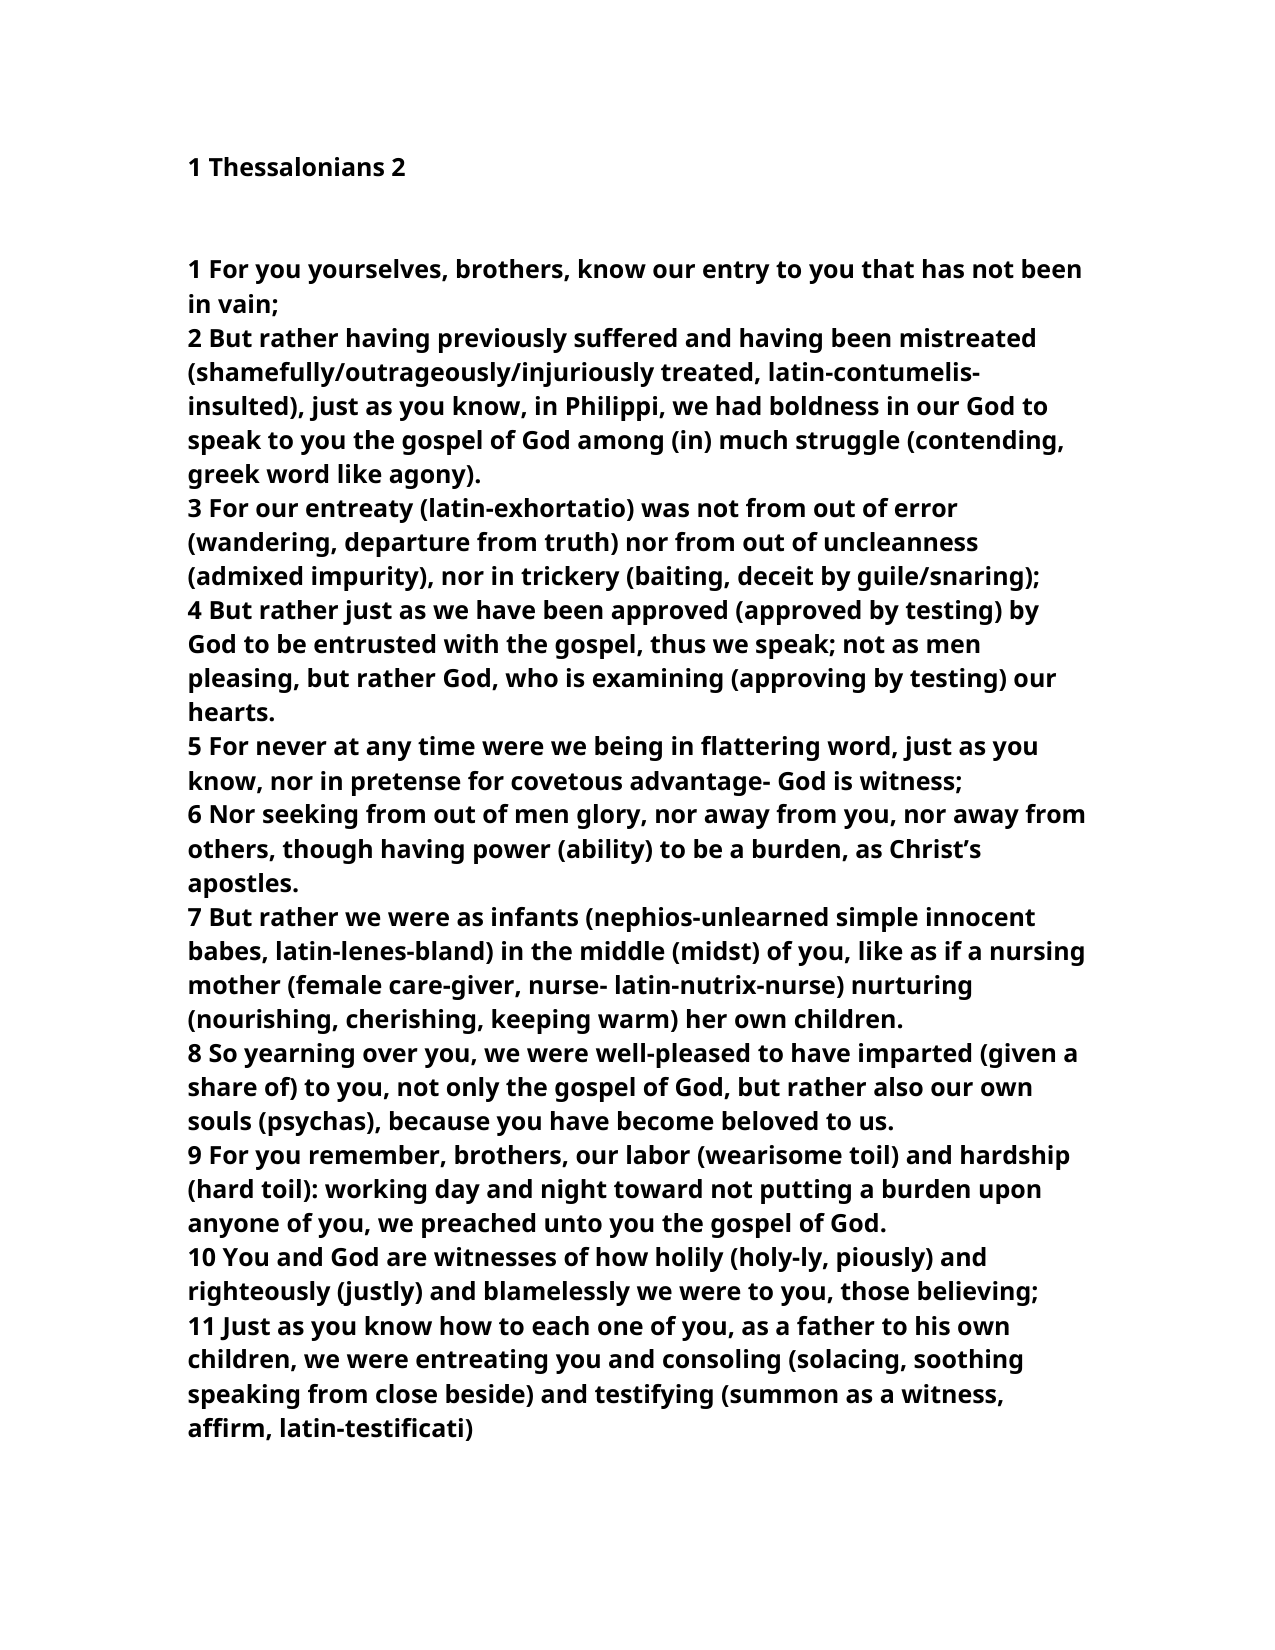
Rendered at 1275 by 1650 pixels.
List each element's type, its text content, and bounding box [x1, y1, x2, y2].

text 3 For our entreaty (latin-exhortatio) was not from out of error (wandering, departure from truth) nor from out of uncleanness (admixed impurity), nor in trickery (baiting, deceit by guile/snaring); [187, 491, 1087, 593]
text 8 So yearning over you, we were well-pleased to have imparted (given a share of) to you, not only the gospel of God, but rather also our own souls (psychas), because you have become beloved to us. [187, 1036, 1087, 1138]
text 7 But rather we were as infants (nephios-unlearned simple innocent babes, latin-lenes-bland) in the middle (midst) of you, like as if a nursing mother (female care-giver, nurse- latin-nutrix-nurse) nurturing (nourishing, cherishing, keeping warm) her own children. [187, 899, 1087, 1036]
text 11 Just as you know how to each one of you, as a father to his own children, we were entreating you and consoling (solacing, soothing speaking from close beside) and testifying (summon as a witness, affirm, latin-testificati) [187, 1308, 1087, 1444]
text 6 Nor seeking from out of men glory, nor away from you, nor away from others, though having power (ability) to be a burden, as Christ’s apostles. [187, 797, 1087, 899]
text 1 For you yourselves, brothers, know our entry to you that has not been in vain; [187, 252, 1087, 320]
text 9 For you remember, brothers, our labor (wearisome toil) and hardship (hard toil): working day and night toward not putting a burden upon anyone of you, we preached unto you the gospel of God. [187, 1138, 1087, 1240]
text 10 You and God are witnesses of how holily (holy-ly, piously) and righteously (justly) and blamelessly we were to you, those believing; [187, 1240, 1087, 1308]
text 2 But rather having previously suffered and having been mistreated (shamefully/outrageously/injuriously treated, latin-contumelis-insulted), just as you know, in Philippi, we had boldness in our God to speak to you the gospel of God among (in) much struggle (contending, greek word like agony). [187, 320, 1087, 491]
text 5 For never at any time were we being in flattering word, just as you know, nor in pretense for covetous advantage- God is witness; [187, 729, 1087, 797]
text 4 But rather just as we have been approved (approved by testing) by God to be entrusted with the gospel, thus we speak; not as men pleasing, but rather God, who is examining (approving by testing) our hearts. [187, 593, 1087, 729]
text 1 Thessalonians 2 [187, 150, 1087, 184]
